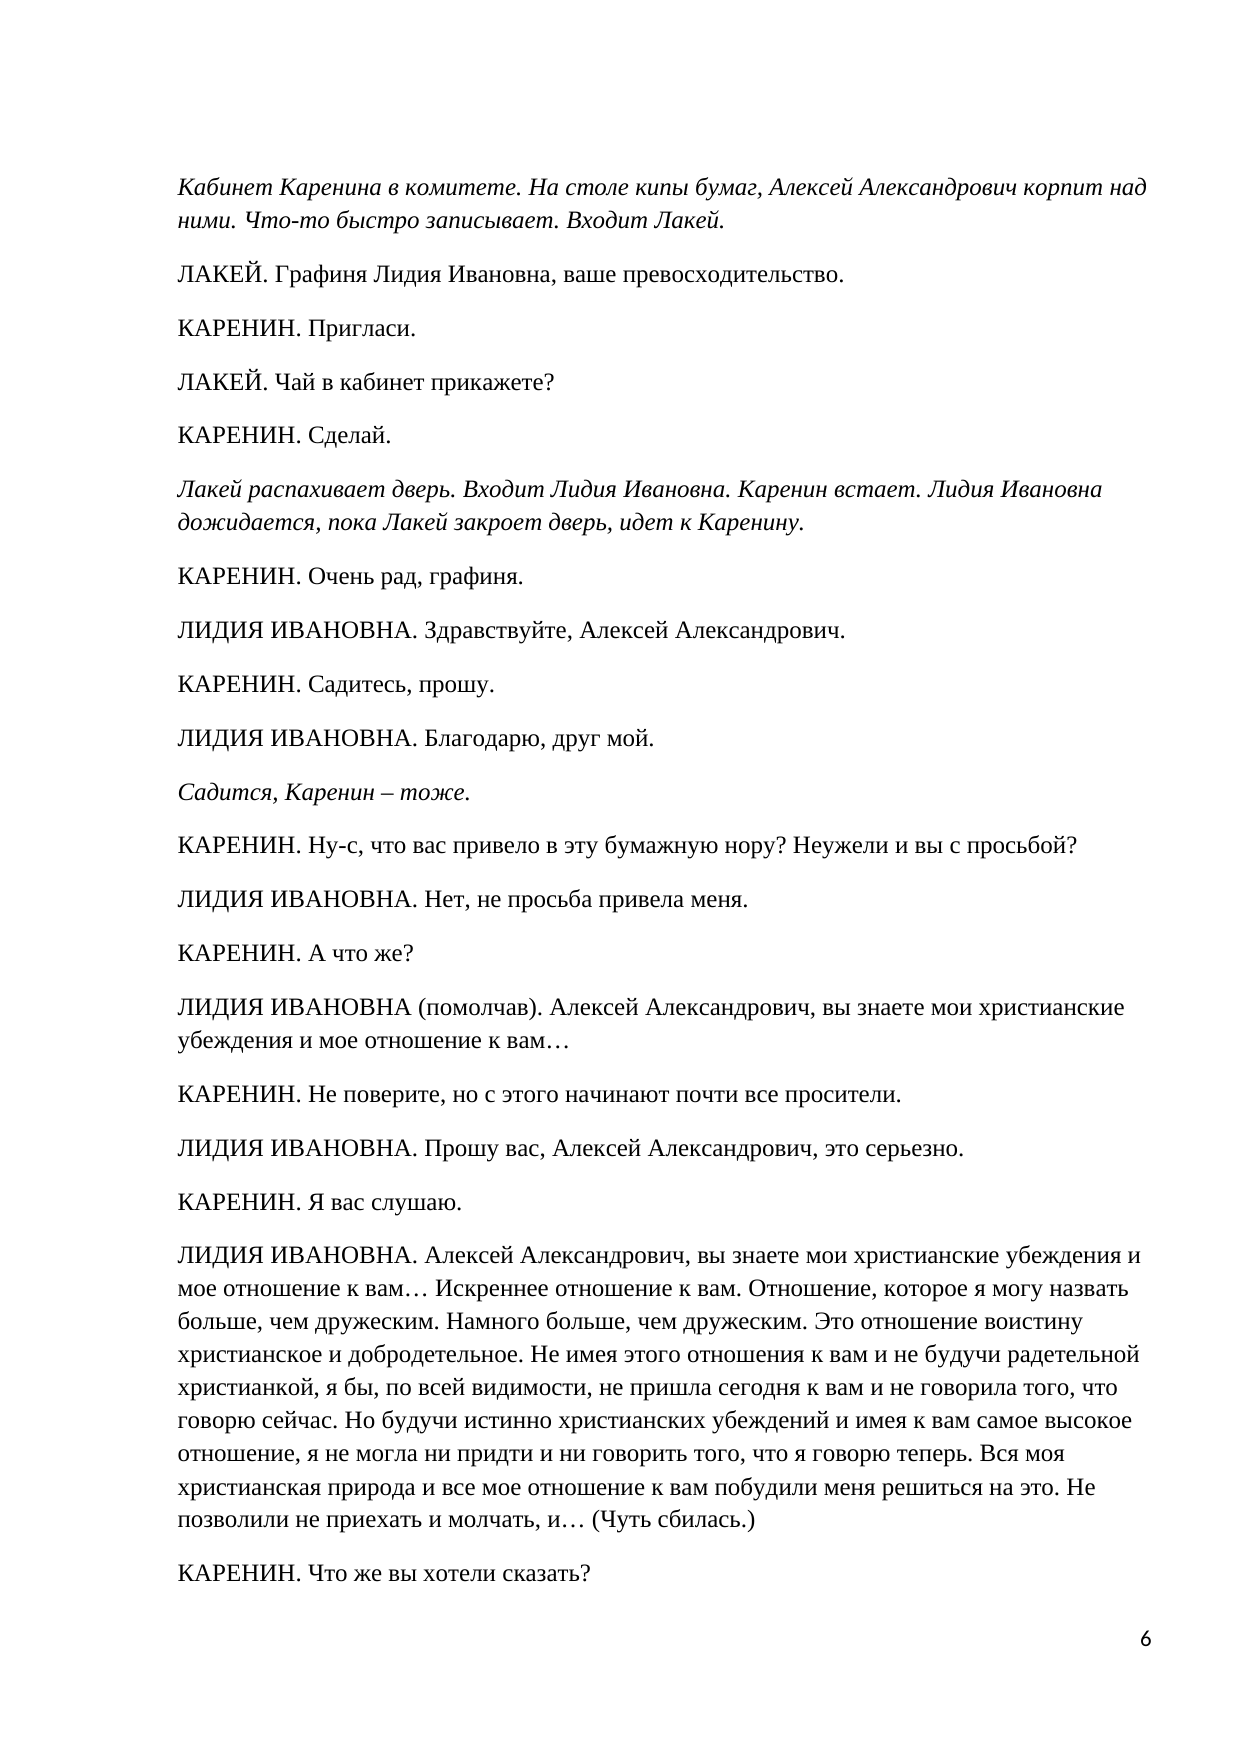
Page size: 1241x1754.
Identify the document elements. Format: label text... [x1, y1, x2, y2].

text ЛИДИЯ ИВАНОВНА. Алексей Александрович, вы знаете мои христианские убеждения и мое отношение к вам… Искреннее отношение к вам. Отношение, которое я могу назвать больше, чем дружеским. Намного больше, чем дружеским. Это отношение воистину христианское и добродетельное. Не имея этого отношения к вам и не будучи радетельной христианкой, я бы, по всей видимости, не пришла сегодня к вам и не говорила того, что говорю сейчас. Но будучи истинно христианских убеждений и имея к вам самое высокое отношение, я не могла ни придти и ни говорить того, что я говорю теперь. Вся моя христианская природа и все мое отношение к вам побудили меня решиться на это. Не позволили не приехать и молчать, и… (Чуть сбилась.) [177, 1240, 1152, 1533]
text КАРЕНИН. Очень рад, графиня. [177, 561, 1152, 590]
text КАРЕНИН. А что же? [177, 938, 1152, 967]
text ЛИДИЯ ИВАНОВНА. Благодарю, друг мой. [177, 723, 1152, 751]
text ЛИДИЯ ИВАНОВНА. Прошу вас, Алексей Александрович, это серьезно. [177, 1133, 1152, 1161]
text Садится, Каренин – тоже. [177, 777, 1152, 805]
text ЛАКЕЙ. Чай в кабинет прикажете? [177, 367, 1152, 395]
text КАРЕНИН. Сделай. [177, 420, 1152, 449]
text КАРЕНИН. Не поверите, но с этого начинают почти все просители. [177, 1079, 1152, 1108]
text КАРЕНИН. Садитесь, прошу. [177, 669, 1152, 698]
text КАРЕНИН. Ну-с, что вас привело в эту бумажную нору? Неужели и вы с просьбой? [177, 830, 1152, 859]
text КАРЕНИН. Пригласи. [177, 313, 1152, 341]
text ЛИДИЯ ИВАНОВНА (помолчав). Алексей Александрович, вы знаете мои христианские убеждения и мое отношение к вам… [177, 992, 1152, 1054]
text КАРЕНИН. Что же вы хотели сказать? [177, 1558, 1152, 1587]
text КАРЕНИН. Я вас слушаю. [177, 1187, 1152, 1215]
text Лакей распахивает дверь. Входит Лидия Ивановна. Каренин встает. Лидия Ивановна дожидается, пока Лакей закроет дверь, идет к Каренину. [177, 474, 1152, 536]
text ЛАКЕЙ. Графиня Лидия Ивановна, ваше превосходительство. [177, 259, 1152, 288]
text ЛИДИЯ ИВАНОВНА. Здравствуйте, Алексей Александрович. [177, 615, 1152, 644]
text ЛИДИЯ ИВАНОВНА. Нет, не просьба привела меня. [177, 884, 1152, 913]
text Кабинет Каренина в комитете. На столе кипы бумаг, Алексей Александрович корпит над ними. Что-то быстро записывает. Входит Лакей. [177, 172, 1152, 234]
